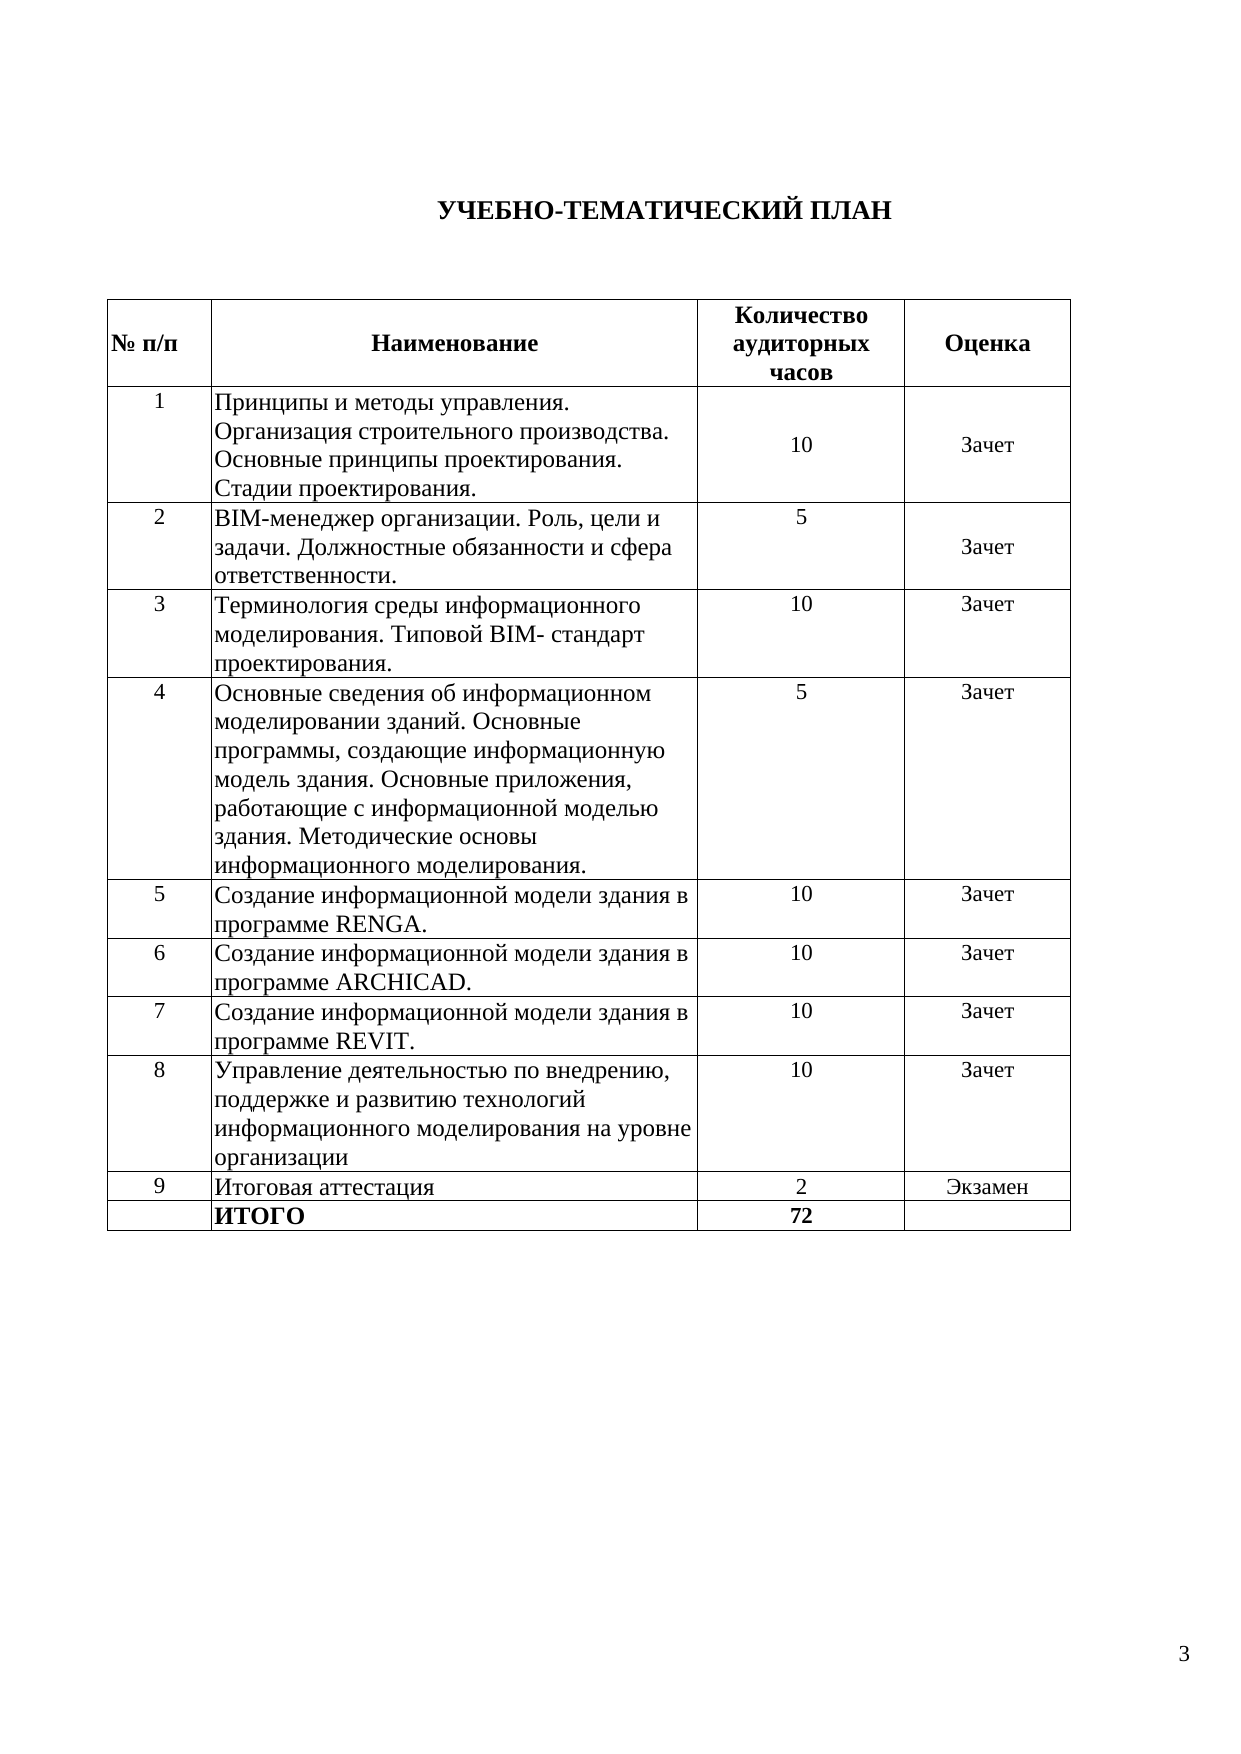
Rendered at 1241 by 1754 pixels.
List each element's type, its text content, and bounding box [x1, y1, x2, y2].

table_cell Зачет [905, 678, 1070, 879]
table_cell Зачет [905, 503, 1070, 589]
table_cell 8 [108, 1056, 211, 1171]
table_cell 10 [698, 880, 904, 937]
table_cell 1 [108, 387, 211, 502]
table_cell Зачет [905, 997, 1070, 1054]
table_cell 9 [108, 1172, 211, 1200]
table_cell Зачет [905, 939, 1070, 996]
table_header Наименование [212, 300, 697, 386]
table_cell Зачет [905, 590, 1070, 677]
table_cell [108, 1201, 211, 1230]
table_cell [905, 1201, 1070, 1230]
table_cell Создание информационной модели здания в программе REVIT. [212, 997, 697, 1054]
table_cell 10 [698, 1056, 904, 1171]
table_header № п/п [108, 300, 211, 386]
table_cell 10 [698, 939, 904, 996]
table_cell 7 [108, 997, 211, 1054]
table_cell Принципы и методы управления. Организация строительного производства. Основные принципы проектирования. Стадии проектирования. [212, 387, 697, 502]
table_cell Итоговая аттестация [212, 1172, 697, 1200]
table_cell 3 [108, 590, 211, 677]
table_cell 2 [108, 503, 211, 589]
table_cell Управление деятельностью по внедрению, поддержке и развитию технологий информационного моделирования на уровне организации [212, 1056, 697, 1171]
table_cell Зачет [905, 880, 1070, 937]
table_cell 2 [698, 1172, 904, 1200]
table_cell 10 [698, 590, 904, 677]
table_cell Основные сведения об информационном моделировании зданий. Основные программы, создающие информационную модель здания. Основные приложения, работающие с информационной моделью здания. Методические основы информационного моделирования. [212, 678, 697, 879]
table_cell Создание информационной модели здания в программе ARCHICAD. [212, 939, 697, 996]
table_cell 5 [698, 678, 904, 879]
table_cell Зачет [905, 1056, 1070, 1171]
table_cell 72 [698, 1201, 904, 1230]
table_cell Терминология среды информационного моделирования. Типовой BIM- стандарт проектирования. [212, 590, 697, 677]
table_cell 6 [108, 939, 211, 996]
subtitle УЧЕБНО-ТЕМАТИЧЕСКИЙ ПЛАН [208, 194, 1121, 225]
table_cell Зачет [905, 387, 1070, 502]
table_cell Создание информационной модели здания в программе RENGA. [212, 880, 697, 937]
table_cell Экзамен [905, 1172, 1070, 1200]
table_cell ИТОГО [212, 1201, 697, 1230]
table_header Количество аудиторных часов [698, 300, 904, 386]
table_cell BIM-менеджер организации. Роль, цели и задачи. Должностные обязанности и сфера ответственности. [212, 503, 697, 589]
table_cell 4 [108, 678, 211, 879]
table_header Оценка [905, 300, 1070, 386]
table_cell 10 [698, 387, 904, 502]
table_cell 5 [108, 880, 211, 937]
table_cell 5 [698, 503, 904, 589]
table_cell 10 [698, 997, 904, 1054]
